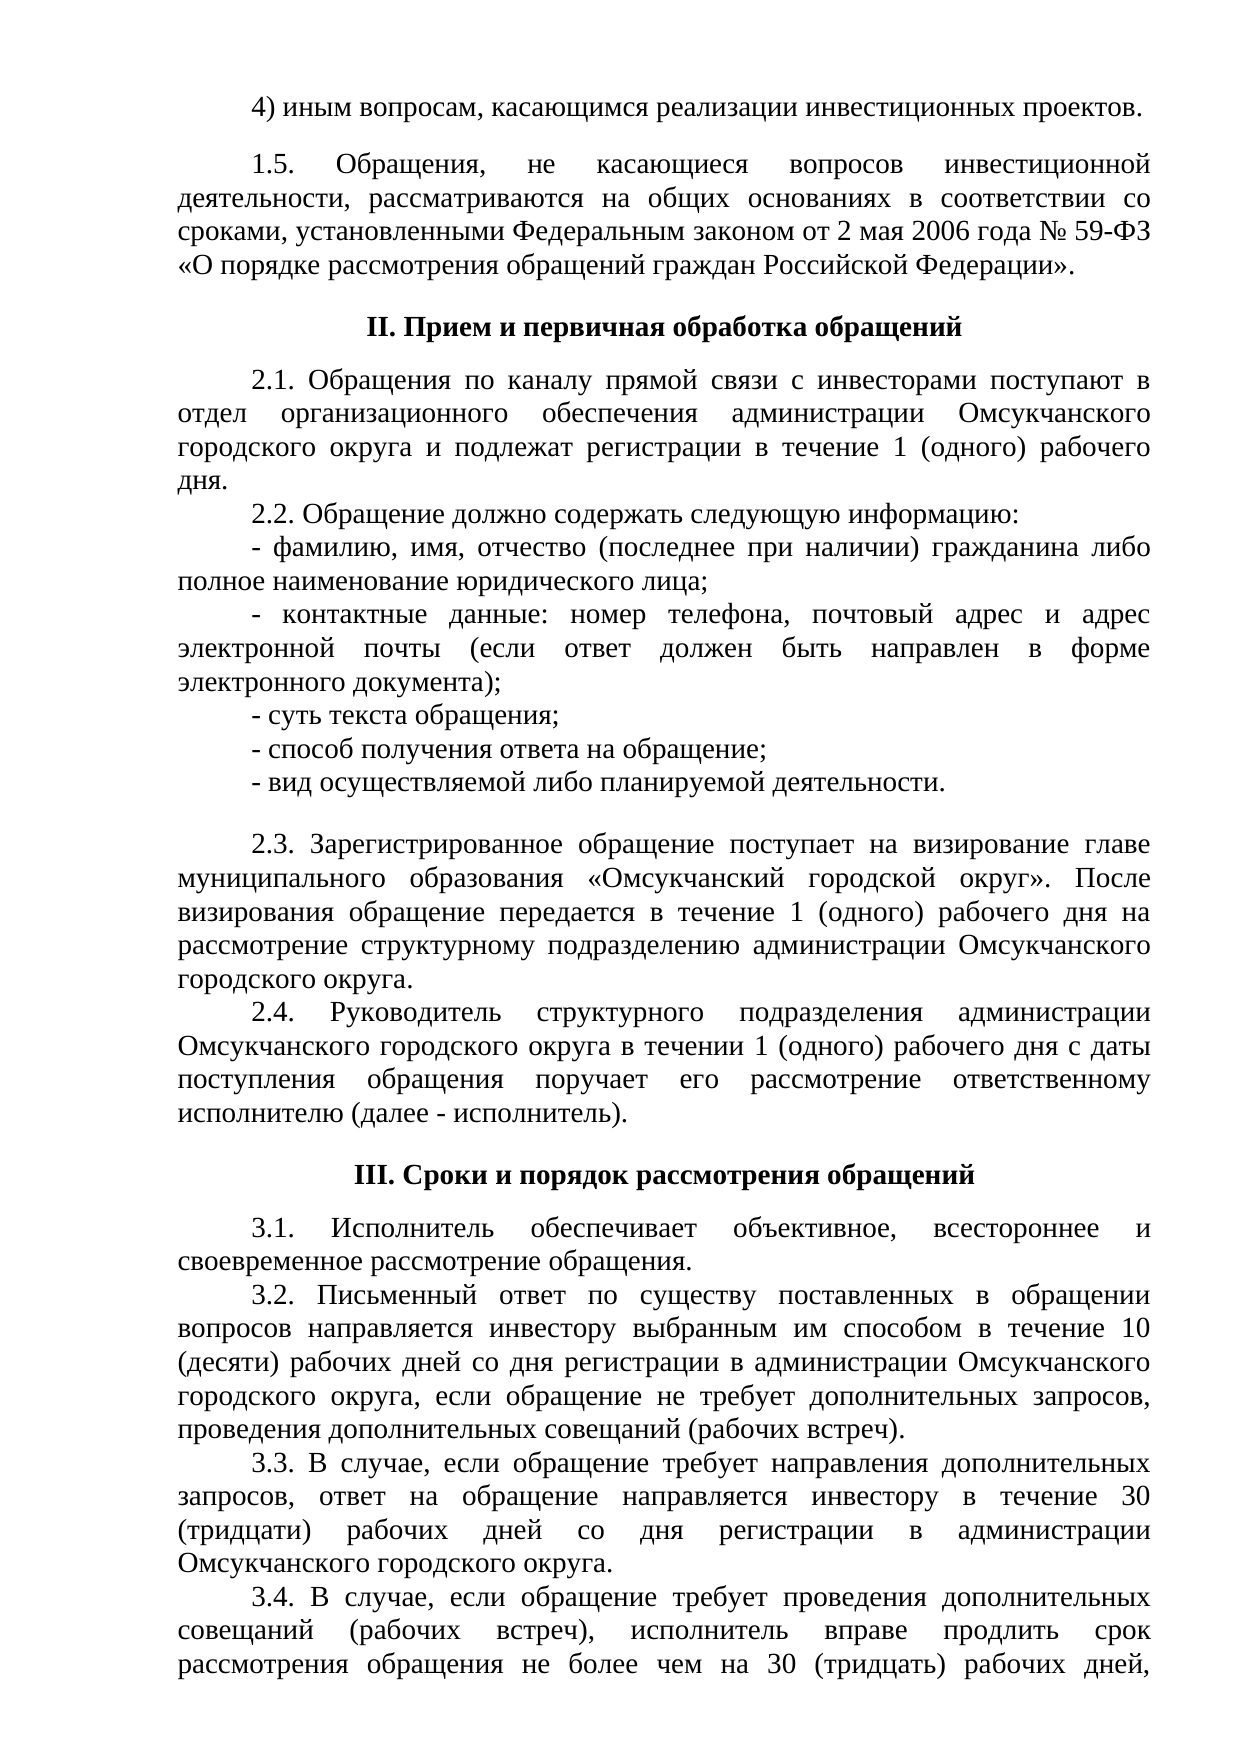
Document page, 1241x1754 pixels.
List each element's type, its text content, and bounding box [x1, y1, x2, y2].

text - вид осуществляемой либо планируемой деятельности. [177, 764, 1152, 798]
text - фамилию, имя, отчество (последнее при наличии) гражданина либо полное наименование юридического лица; [177, 529, 1152, 597]
text - способ получения ответа на обращение; [177, 731, 1152, 764]
text 2.1. Обращения по каналу прямой связи с инвесторами поступают в отдел организационного обеспечения администрации Омсукчанского городского округа и подлежат регистрации в течение 1 (одного) рабочего дня. [177, 362, 1152, 496]
text 3.1. Исполнитель обеспечивает объективное, всестороннее и своевременное рассмотрение обращения. [177, 1210, 1152, 1277]
text 4) иным вопросам, касающимся реализации инвестиционных проектов. [177, 89, 1152, 122]
title II. Прием и первичная обработка обращений [177, 309, 1152, 343]
text 2.3. Зарегистрированное обращение поступает на визирование главе муниципального образования «Омсукчанский городской округ». После визирования обращение передается в течение 1 (одного) рабочего дня на рассмотрение структурному подразделению администрации Омсукчанского городского округа. [177, 827, 1152, 994]
text - контактные данные: номер телефона, почтовый адрес и адрес электронной почты (если ответ должен быть направлен в форме электронного документа); [177, 597, 1152, 697]
title III. Сроки и порядок рассмотрения обращений [177, 1157, 1152, 1191]
text 3.3. В случае, если обращение требует направления дополнительных запросов, ответ на обращение направляется инвестору в течение 30 (тридцати) рабочих дней со дня регистрации в администрации Омсукчанского городского округа. [177, 1445, 1152, 1579]
text - суть текста обращения; [177, 697, 1152, 731]
text 1.5. Обращения, не касающиеся вопросов инвестиционной деятельности, рассматриваются на общих основаниях в соответствии со сроками, установленными Федеральным законом от 2 мая 2006 года № 59-ФЗ «О порядке рассмотрения обращений граждан Российской Федерации». [177, 146, 1152, 280]
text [177, 1579, 1152, 1679]
text 2.4. Руководитель структурного подразделения администрации Омсукчанского городского округа в течении 1 (одного) рабочего дня с даты поступления обращения поручает его рассмотрение ответственному исполнителю (далее - исполнитель). [177, 994, 1152, 1128]
text 3.2. Письменный ответ по существу поставленных в обращении вопросов направляется инвестору выбранным им способом в течение 10 (десяти) рабочих дней со дня регистрации в администрации Омсукчанского городского округа, если обращение не требует дополнительных запросов, проведения дополнительных совещаний (рабочих встреч). [177, 1277, 1152, 1445]
text 2.2. Обращение должно содержать следующую информацию: [177, 496, 1152, 529]
